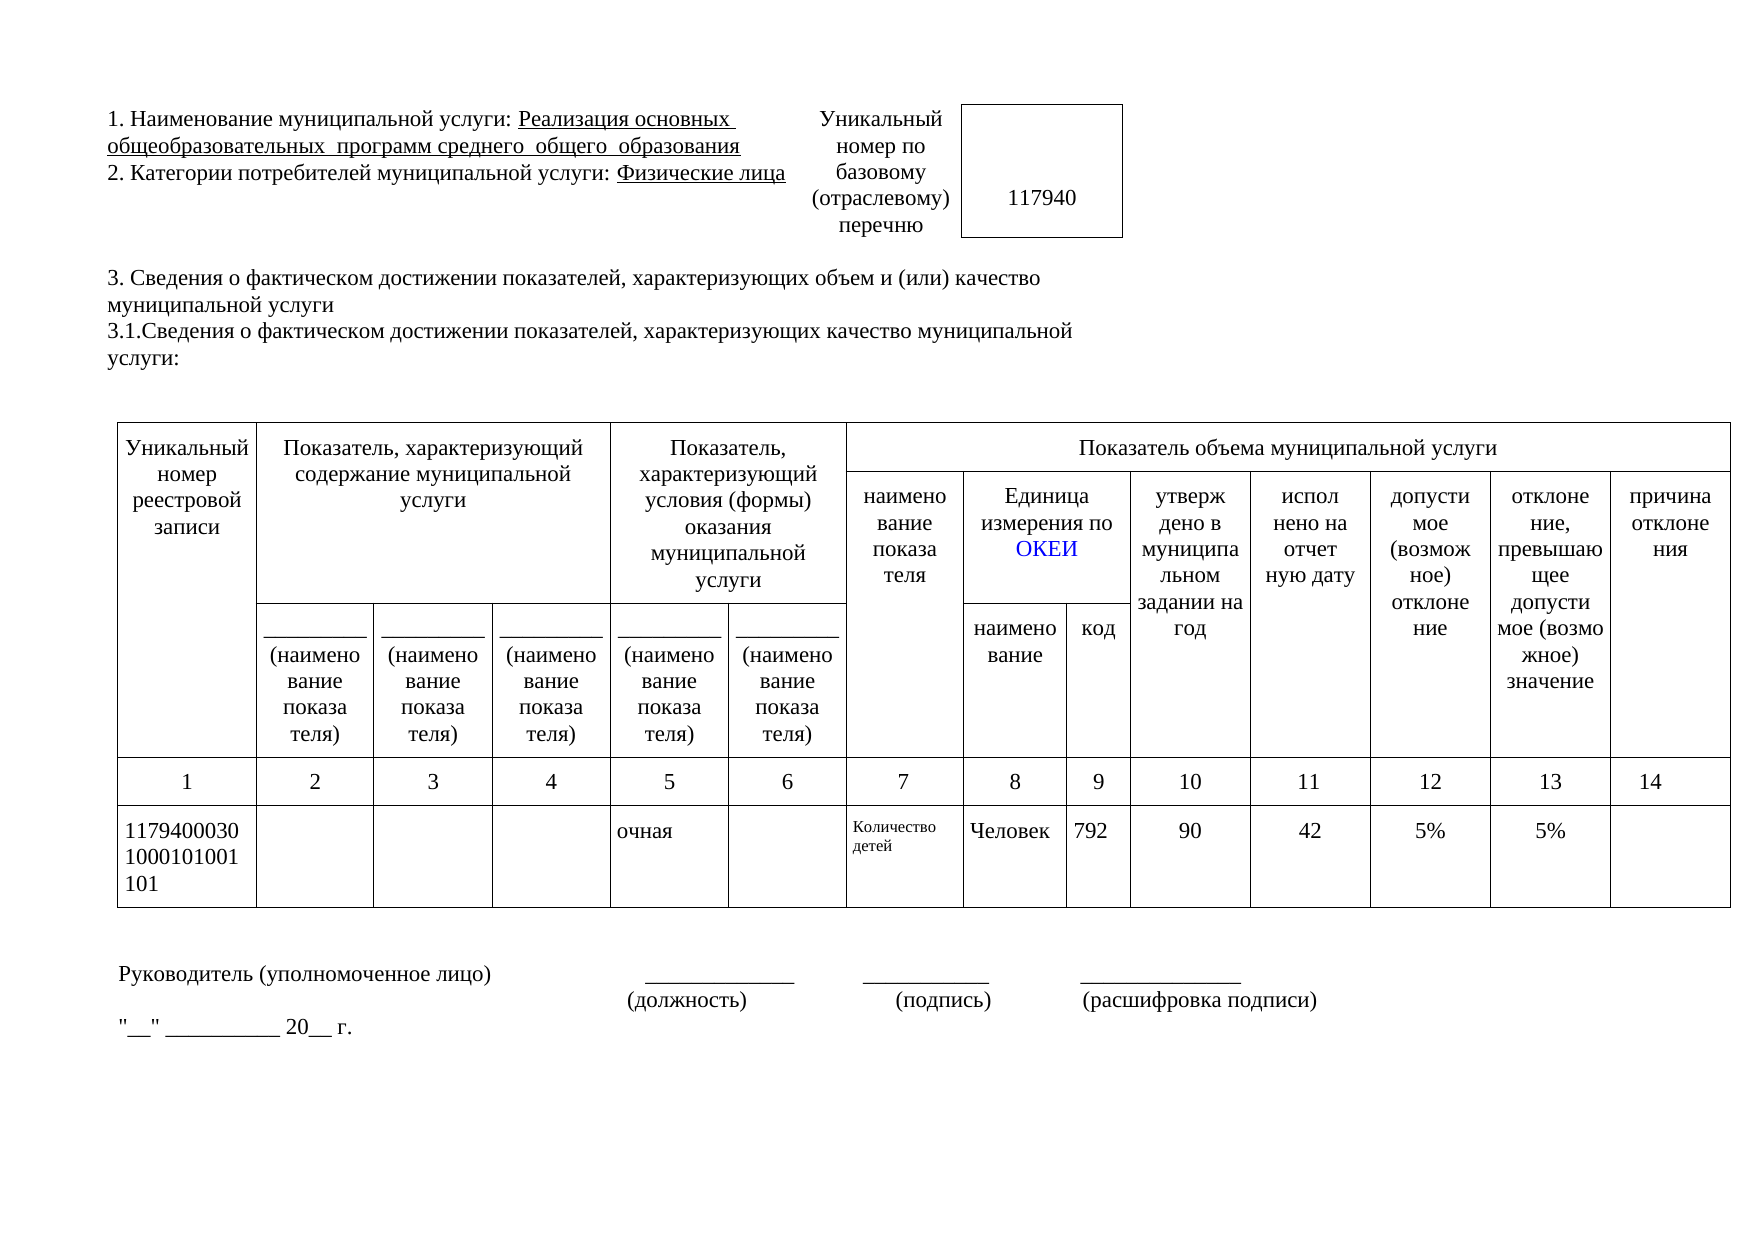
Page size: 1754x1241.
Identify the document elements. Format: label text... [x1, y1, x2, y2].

table_cell наимено вание показа теля [847, 472, 963, 757]
table_cell 7 [847, 758, 963, 805]
table_cell 14 [1611, 758, 1730, 805]
table_cell 6 [729, 758, 846, 805]
table_cell 3.1.Сведения о фактическом достижении показателей, характеризующих качество муниципальной услуги: [96, 317, 1122, 370]
table_cell код [1067, 604, 1130, 757]
table_cell наимено вание [964, 604, 1066, 757]
table_cell _________(наимено вание показа теля) [611, 604, 728, 757]
table_header 1. Наименование муниципальной услуги: Реализация основных общеобразовательных программ среднего общего образования [96, 104, 800, 158]
table_cell _________(наимено вание показа теля) [257, 604, 373, 757]
table_cell _________(наимено вание показа теля) [729, 604, 846, 757]
table_cell 2. Категории потребителей муниципальной услуги: Физические лица [96, 158, 800, 237]
table_cell причина отклоне ния [1611, 472, 1730, 757]
table_cell утверж дено в муниципальном задании на год [1131, 472, 1250, 757]
table_cell 4 [493, 758, 610, 805]
table_cell 13 [1491, 758, 1610, 805]
table_header 117940 [962, 105, 1122, 237]
table_header Показатель, характеризующий условия (формы) оказания муниципальной услуги [611, 423, 846, 603]
table_cell _________(наимено вание показа теля) [493, 604, 610, 757]
table_cell 8 [964, 758, 1066, 805]
table_cell 10 [1131, 758, 1250, 805]
table_cell 1 [118, 758, 256, 805]
table_cell 3 [374, 758, 492, 805]
table_cell _________(наимено вание показа теля) [374, 604, 492, 757]
table_header Показатель объема муниципальной услуги [847, 423, 1730, 471]
table_cell 5% [1491, 806, 1610, 907]
table_cell 5 [611, 758, 728, 805]
table_cell 2 [257, 758, 373, 805]
table_cell [729, 806, 846, 907]
table_cell [1611, 806, 1730, 907]
table_cell Единица измерения по ОКЕИ [964, 472, 1130, 603]
table_cell 90 [1131, 806, 1250, 907]
table_cell [493, 806, 610, 907]
table_cell 5% [1371, 806, 1490, 907]
table_cell 12 [1371, 758, 1490, 805]
table_header Уникальный номер по базовому (отраслевому) перечню [800, 104, 961, 237]
table_cell испол нено на отчет ную дату [1251, 472, 1370, 757]
table_cell 9 [1067, 758, 1130, 805]
table_cell очная [611, 806, 728, 907]
table_cell 42 [1251, 806, 1370, 907]
table_cell 792 [1067, 806, 1130, 907]
table_header Уникальный номер реестровой записи [118, 423, 256, 757]
text "__" __________ 20__ г. [118, 1013, 1636, 1039]
table_cell 11 [1251, 758, 1370, 805]
table_cell Количество детей [847, 806, 963, 907]
table_cell 11794000301000101001101 [118, 806, 256, 907]
table_cell [374, 806, 492, 907]
table_cell отклоне ние, превышающее допусти мое (возмо жное) значение [1491, 472, 1610, 757]
table_cell допусти мое (возмож ное) отклоне ние [1371, 472, 1490, 757]
table_header Показатель, характеризующий содержание муниципальной услуги [257, 423, 610, 603]
table_cell 3. Сведения о фактическом достижении показателей, характеризующих объем и (или) качество муниципальной услуги [96, 237, 1122, 317]
table_cell Человек [964, 806, 1066, 907]
text (должность) (подпись) (расшифровка подписи) [118, 986, 1636, 1013]
table_cell [257, 806, 373, 907]
text Руководитель (уполномоченное лицо) _____________ ___________ ______________ [118, 960, 1636, 986]
